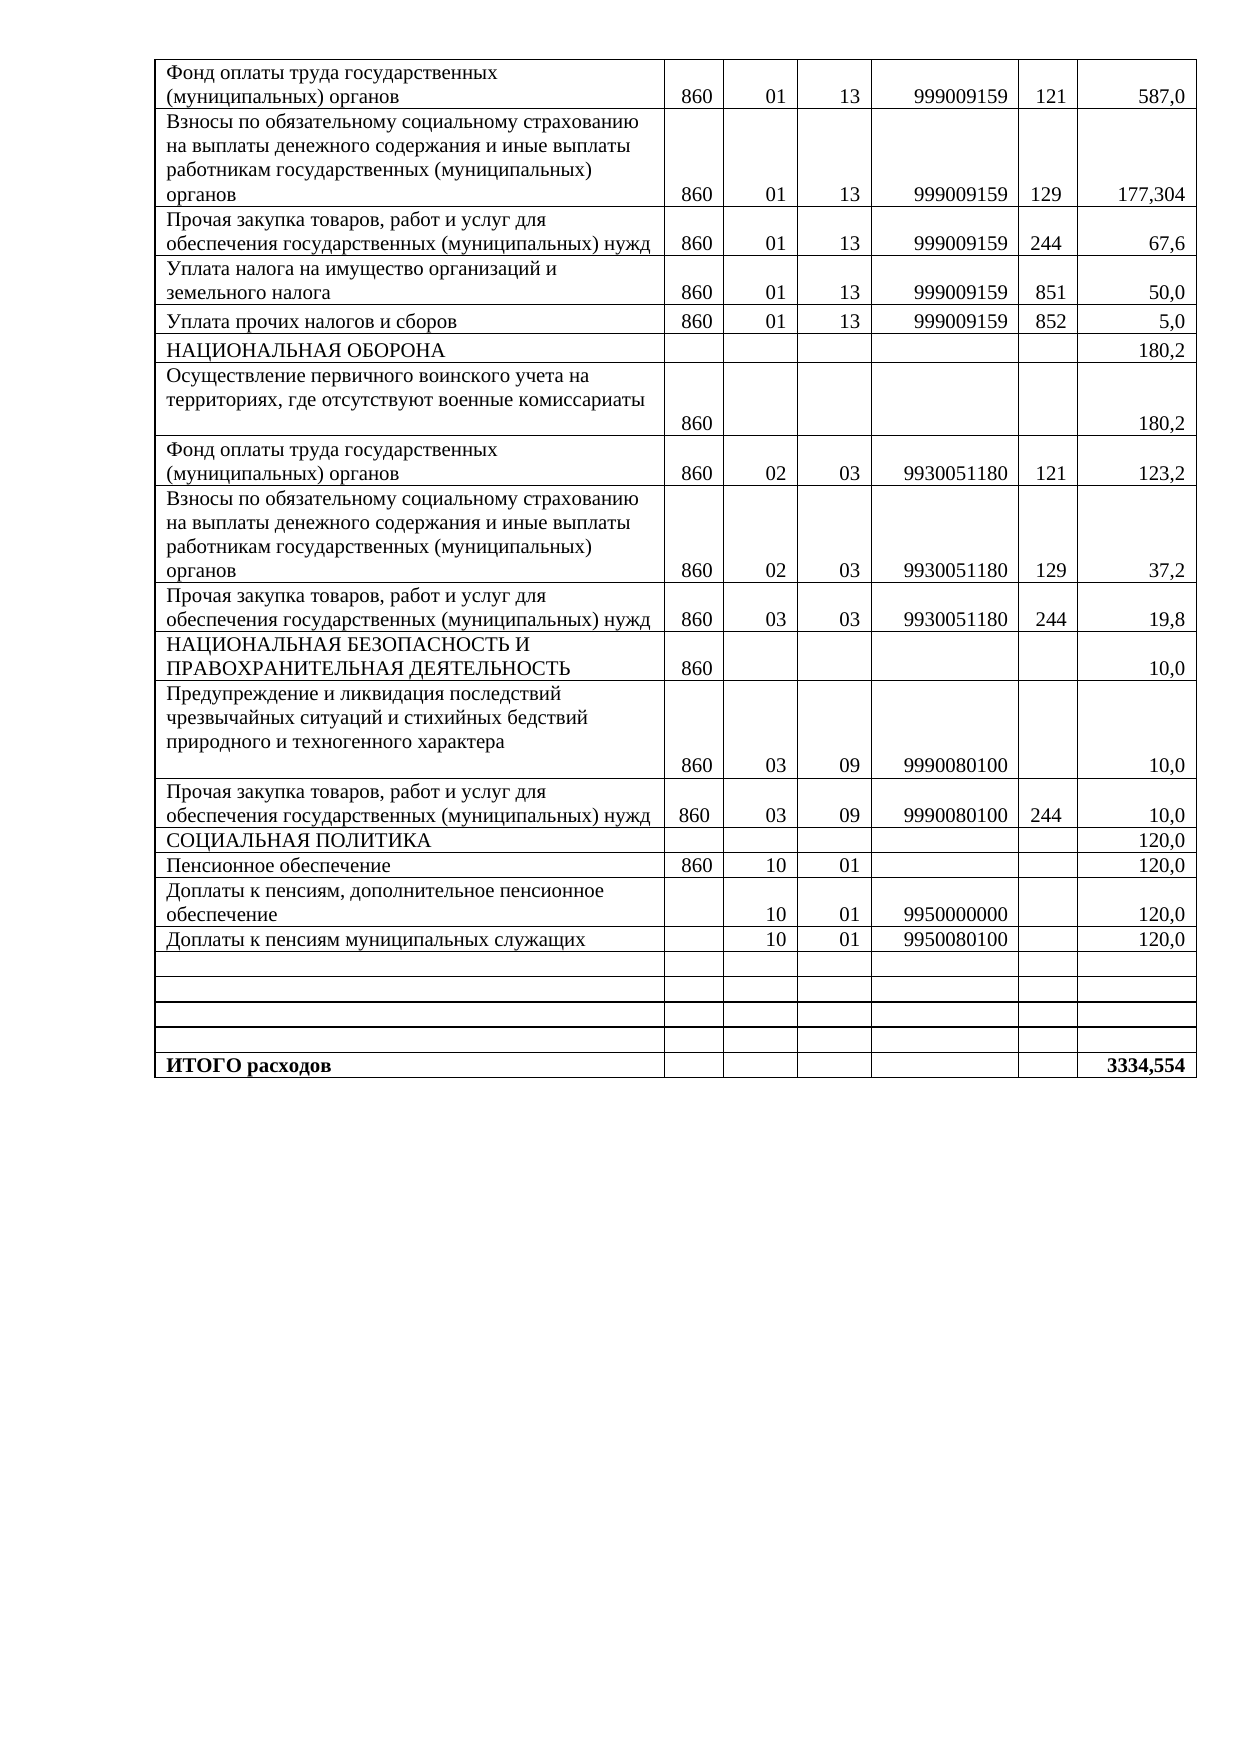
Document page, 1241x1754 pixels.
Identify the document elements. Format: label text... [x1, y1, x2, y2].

table_cell 120,0 [1078, 828, 1196, 852]
table_cell 999009159 [872, 109, 1018, 206]
table_cell [1019, 334, 1077, 362]
table_cell 244 [1019, 583, 1077, 631]
table_cell 999009159 [872, 60, 1018, 108]
table_cell 67,6 [1078, 207, 1196, 255]
table_cell [665, 334, 723, 362]
table_cell Пенсионное обеспечение [156, 853, 664, 877]
table_cell [156, 952, 664, 976]
table_cell [798, 363, 871, 435]
table_cell 587,0 [1078, 60, 1196, 108]
table_cell 13 [798, 305, 871, 333]
table_cell [724, 1003, 797, 1026]
table_cell 10 [724, 878, 797, 926]
table_cell 999009159 [872, 305, 1018, 333]
table_cell [798, 334, 871, 362]
table_cell [665, 952, 723, 976]
table_cell 13 [798, 109, 871, 206]
table_cell 123,2 [1078, 436, 1196, 484]
table_cell 180,2 [1078, 363, 1196, 435]
table_cell [1019, 1003, 1077, 1026]
table_cell СОЦИАЛЬНАЯ ПОЛИТИКА [156, 828, 664, 852]
table_cell [156, 977, 664, 1001]
table_cell [724, 1028, 797, 1052]
table_cell 9930051180 [872, 486, 1018, 582]
table_cell 860 [665, 681, 723, 777]
table_cell 01 [724, 207, 797, 255]
table_cell 860 [665, 363, 723, 435]
table_cell 860 [665, 207, 723, 255]
table_cell Доплаты к пенсиям муниципальных служащих [156, 927, 664, 951]
table_cell 3334,554 [1078, 1053, 1196, 1077]
table_cell [1078, 1003, 1196, 1026]
table_cell [1019, 878, 1077, 926]
table_cell 9990080100 [872, 681, 1018, 777]
table_cell 129 [1019, 486, 1077, 582]
table_cell [872, 952, 1018, 976]
table_cell 13 [798, 60, 871, 108]
table_cell Доплаты к пенсиям, дополнительное пенсионное обеспечение [156, 878, 664, 926]
table_cell 01 [724, 256, 797, 304]
table_cell [1019, 952, 1077, 976]
table_cell [1019, 977, 1077, 1001]
table_cell 02 [724, 486, 797, 582]
table_cell Фонд оплаты труда государственных (муниципальных) органов [156, 60, 664, 108]
table_cell 03 [724, 583, 797, 631]
table_cell 9950000000 [872, 878, 1018, 926]
table_cell Взносы по обязательному социальному страхованию на выплаты денежного содержания и иные выплаты работникам государственных (муниципальных) органов [156, 109, 664, 206]
table_cell 860 [665, 436, 723, 484]
table_cell [724, 828, 797, 852]
table_cell [872, 828, 1018, 852]
table_cell 50,0 [1078, 256, 1196, 304]
table_cell 10 [724, 853, 797, 877]
table_cell [1078, 952, 1196, 976]
table_cell [798, 977, 871, 1001]
table_cell 13 [798, 207, 871, 255]
table_cell 01 [724, 60, 797, 108]
table_cell [798, 828, 871, 852]
table_cell [1078, 977, 1196, 1001]
table_cell 860 [665, 632, 723, 680]
table_cell 860 [665, 60, 723, 108]
table_cell [798, 1053, 871, 1077]
table_cell 177,304 [1078, 109, 1196, 206]
table_cell [156, 1028, 664, 1052]
table_cell [665, 977, 723, 1001]
table_cell 09 [798, 779, 871, 827]
table_cell [724, 363, 797, 435]
table_cell 5,0 [1078, 305, 1196, 333]
table_cell 02 [724, 436, 797, 484]
table_cell [1019, 927, 1077, 951]
table_cell [724, 952, 797, 976]
table_cell 860 [665, 583, 723, 631]
table_cell 03 [798, 436, 871, 484]
table_cell 37,2 [1078, 486, 1196, 582]
table_cell Предупреждение и ликвидация последствий чрезвычайных ситуаций и стихийных бедствий природного и техногенного характера [156, 681, 664, 777]
table_cell 03 [724, 681, 797, 777]
table_cell [1019, 828, 1077, 852]
table_cell [872, 1028, 1018, 1052]
table_cell 10,0 [1078, 779, 1196, 827]
table_cell 180,2 [1078, 334, 1196, 362]
table_cell [665, 1028, 723, 1052]
table_cell [798, 632, 871, 680]
table_cell 9990080100 [872, 779, 1018, 827]
table_cell 01 [724, 109, 797, 206]
table_cell 03 [724, 779, 797, 827]
table_cell [798, 952, 871, 976]
table_cell 120,0 [1078, 927, 1196, 951]
table_cell [665, 1003, 723, 1026]
table_cell 9950080100 [872, 927, 1018, 951]
table_cell 01 [798, 927, 871, 951]
table_cell [665, 1053, 723, 1077]
table_cell 9930051180 [872, 436, 1018, 484]
table_cell [724, 334, 797, 362]
table_cell [724, 1053, 797, 1077]
table_cell [1019, 1028, 1077, 1052]
table_cell 120,0 [1078, 853, 1196, 877]
table_cell 860 [665, 305, 723, 333]
table_cell Осуществление первичного воинского учета на территориях, где отсутствуют военные комиссариаты [156, 363, 664, 435]
table_cell [665, 927, 723, 951]
table_cell [798, 1028, 871, 1052]
table_cell Прочая закупка товаров, работ и услуг для обеспечения государственных (муниципальных) нужд [156, 779, 664, 827]
table_cell [1019, 632, 1077, 680]
table_cell ИТОГО расходов [156, 1053, 664, 1077]
table_cell [724, 632, 797, 680]
table_cell 999009159 [872, 256, 1018, 304]
table_cell 19,8 [1078, 583, 1196, 631]
table_cell [1019, 363, 1077, 435]
table_cell Взносы по обязательному социальному страхованию на выплаты денежного содержания и иные выплаты работникам государственных (муниципальных) органов [156, 486, 664, 582]
table_cell [872, 853, 1018, 877]
table_cell 129 [1019, 109, 1077, 206]
table_cell [872, 1003, 1018, 1026]
table_cell 860 [665, 779, 723, 827]
table_cell 860 [665, 109, 723, 206]
table_cell [1019, 853, 1077, 877]
table_cell Уплата налога на имущество организаций и земельного налога [156, 256, 664, 304]
table_cell 852 [1019, 305, 1077, 333]
table_cell [872, 977, 1018, 1001]
table_cell 860 [665, 853, 723, 877]
table_cell 999009159 [872, 207, 1018, 255]
table_cell 121 [1019, 436, 1077, 484]
table_cell [665, 878, 723, 926]
table_cell [156, 1003, 664, 1026]
table_cell 121 [1019, 60, 1077, 108]
table_cell 244 [1019, 779, 1077, 827]
table_cell 13 [798, 256, 871, 304]
table_cell 10,0 [1078, 681, 1196, 777]
table_cell 244 [1019, 207, 1077, 255]
table_cell 10,0 [1078, 632, 1196, 680]
table_cell 03 [798, 583, 871, 631]
table_cell 851 [1019, 256, 1077, 304]
table_cell Прочая закупка товаров, работ и услуг для обеспечения государственных (муниципальных) нужд [156, 583, 664, 631]
table_cell [872, 1053, 1018, 1077]
table_cell НАЦИОНАЛЬНАЯ ОБОРОНА [156, 334, 664, 362]
table_cell Фонд оплаты труда государственных (муниципальных) органов [156, 436, 664, 484]
table_cell [724, 977, 797, 1001]
table_cell 10 [724, 927, 797, 951]
table_cell [872, 363, 1018, 435]
table_cell [1078, 1028, 1196, 1052]
table_cell 860 [665, 256, 723, 304]
table_cell [872, 632, 1018, 680]
table_cell Уплата прочих налогов и сборов [156, 305, 664, 333]
table_cell НАЦИОНАЛЬНАЯ БЕЗОПАСНОСТЬ И ПРАВОХРАНИТЕЛЬНАЯ ДЕЯТЕЛЬНОСТЬ [156, 632, 664, 680]
table_cell Прочая закупка товаров, работ и услуг для обеспечения государственных (муниципальных) нужд [156, 207, 664, 255]
table_cell [798, 1003, 871, 1026]
table_cell 860 [665, 486, 723, 582]
table_cell 01 [798, 878, 871, 926]
table_cell 01 [798, 853, 871, 877]
table_cell 9930051180 [872, 583, 1018, 631]
table_cell 120,0 [1078, 878, 1196, 926]
table_cell [1019, 1053, 1077, 1077]
table_cell 09 [798, 681, 871, 777]
table_cell [665, 828, 723, 852]
table_cell 01 [724, 305, 797, 333]
table_cell [1019, 681, 1077, 777]
table_cell [872, 334, 1018, 362]
table_cell 03 [798, 486, 871, 582]
